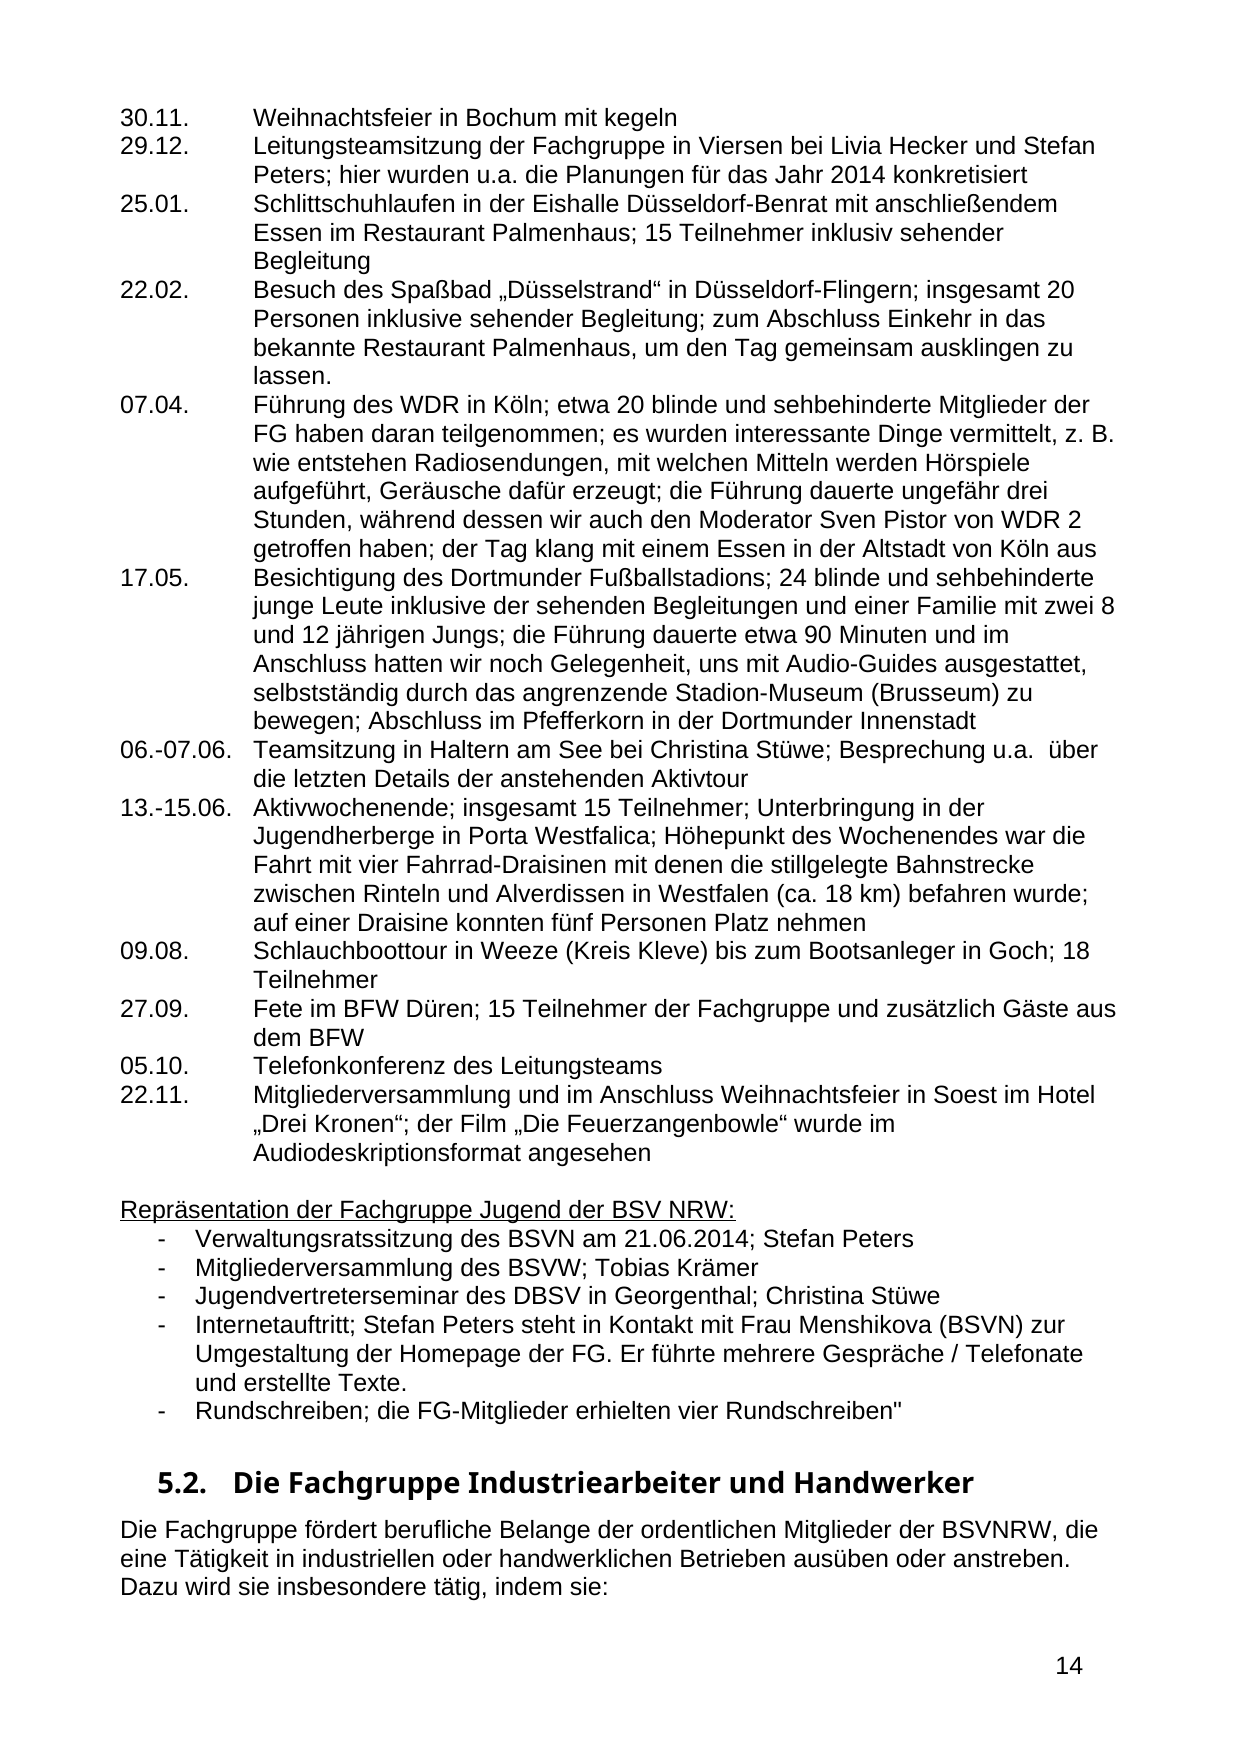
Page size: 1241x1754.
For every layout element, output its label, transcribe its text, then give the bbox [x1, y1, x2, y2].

text 13.-15.06. Aktivwochenende; insgesamt 15 Teilnehmer; Unterbringung in der Jugendherberge in Porta Westfalica; Höhepunkt des Wochenendes war die Fahrt mit vier Fahrrad-Draisinen mit denen die stillgelegte Bahnstrecke zwischen Rinteln und Alverdissen in Westfalen (ca. 18 km) befahren wurde; auf einer Draisine konnten fünf Personen Platz nehmen [120, 793, 1120, 936]
text 27.09. Fete im BFW Düren; 15 Teilnehmer der Fachgruppe und zusätzlich Gäste aus dem BFW [120, 994, 1120, 1051]
list Jugendvertreterseminar des DBSV in Georgenthal; Christina Stüwe [157, 1281, 1120, 1310]
text Repräsentation der Fachgruppe Jugend der BSV NRW: [120, 1195, 1120, 1224]
text 05.10. Telefonkonferenz des Leitungsteams [120, 1051, 1120, 1080]
text Die Fachgruppe Industriearbeiter und Handwerker [157, 1463, 1120, 1502]
text 22.11. Mitgliederversammlung und im Anschluss Weihnachtsfeier in Soest im Hotel „Drei Kronen“; der Film „Die Feuerzangenbowle“ wurde im Audiodeskriptionsformat angesehen [120, 1080, 1120, 1166]
text 22.02. Besuch des Spaßbad „Düsselstrand“ in Düsseldorf-Flingern; insgesamt 20 Personen inklusive sehender Begleitung; zum Abschluss Einkehr in das bekannte Restaurant Palmenhaus, um den Tag gemeinsam ausklingen zu lassen. [120, 275, 1120, 390]
list Verwaltungsratssitzung des BSVN am 21.06.2014; Stefan Peters [157, 1224, 1120, 1253]
text 29.12. Leitungsteamsitzung der Fachgruppe in Viersen bei Livia Hecker und Stefan Peters; hier wurden u.a. die Planungen für das Jahr 2014 konkretisiert [120, 131, 1120, 189]
list Rundschreiben; die FG-Mitglieder erhielten vier Rundschreiben" [157, 1396, 1120, 1425]
text Die Fachgruppe fördert berufliche Belange der ordentlichen Mitglieder der BSVNRW, die eine Tätigkeit in industriellen oder handwerklichen Betrieben ausüben oder anstreben. Dazu wird sie insbesondere tätig, indem sie: [120, 1515, 1120, 1601]
text 09.08. Schlauchboottour in Weeze (Kreis Kleve) bis zum Bootsanleger in Goch; 18 Teilnehmer [120, 936, 1120, 994]
list Mitgliederversammlung des BSVW; Tobias Krämer [157, 1253, 1120, 1281]
text 30.11. Weihnachtsfeier in Bochum mit kegeln [120, 103, 1120, 131]
text 06.-07.06. Teamsitzung in Haltern am See bei Christina Stüwe; Besprechung u.a. über die letzten Details der anstehenden Aktivtour [120, 735, 1120, 793]
text 07.04. Führung des WDR in Köln; etwa 20 blinde und sehbehinderte Mitglieder der FG haben daran teilgenommen; es wurden interessante Dinge vermittelt, z. B. wie entstehen Radiosendungen, mit welchen Mitteln werden Hörspiele aufgeführt, Geräusche dafür erzeugt; die Führung dauerte ungefähr drei Stunden, während dessen wir auch den Moderator Sven Pistor von WDR 2 getroffen haben; der Tag klang mit einem Essen in der Altstadt von Köln aus [120, 390, 1120, 563]
text 17.05. Besichtigung des Dortmunder Fußballstadions; 24 blinde und sehbehinderte junge Leute inklusive der sehenden Begleitungen und einer Familie mit zwei 8 und 12 jährigen Jungs; die Führung dauerte etwa 90 Minuten und im Anschluss hatten wir noch Gelegenheit, uns mit Audio-Guides ausgestattet, selbstständig durch das angrenzende Stadion-Museum (Brusseum) zu bewegen; Abschluss im Pfefferkorn in der Dortmunder Innenstadt [120, 563, 1120, 735]
list Internetauftritt; Stefan Peters steht in Kontakt mit Frau Menshikova (BSVN) zur Umgestaltung der Homepage der FG. Er führte mehrere Gespräche / Telefonate und erstellte Texte. [157, 1310, 1120, 1396]
text 25.01. Schlittschuhlaufen in der Eishalle Düsseldorf-Benrat mit anschließendem Essen im Restaurant Palmenhaus; 15 Teilnehmer inklusiv sehender Begleitung [120, 189, 1120, 275]
